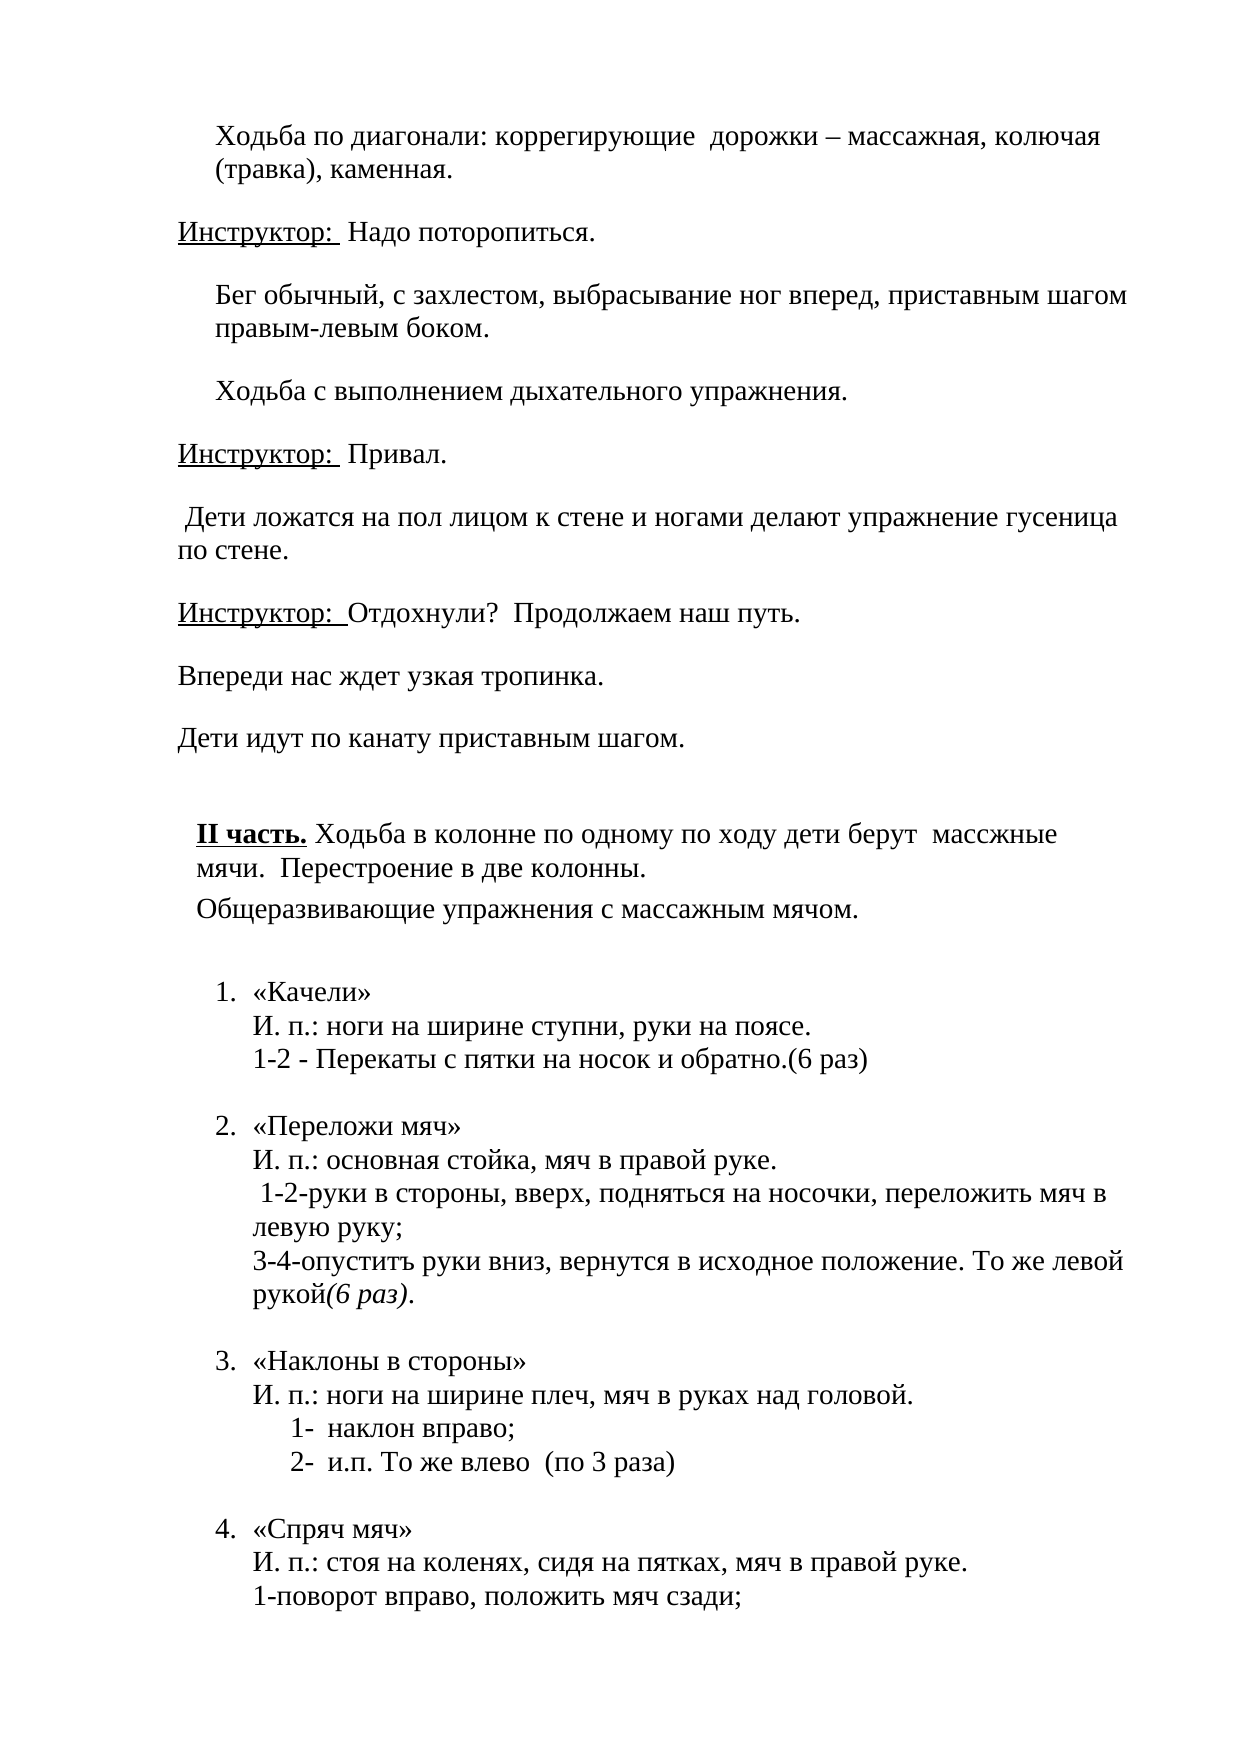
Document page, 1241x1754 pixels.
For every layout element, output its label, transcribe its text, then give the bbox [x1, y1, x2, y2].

text Ходьба с выполнением дыхательного упражнения. [215, 373, 1152, 407]
text Общеразвивающие упражнения с массажным мячом. [177, 892, 1152, 925]
text Ходьба по диагонали: коррегирующие дорожки – массажная, колючая (травка), каменная. [215, 118, 1152, 185]
list и.п. То же влево (по 3 раза) [290, 1444, 1152, 1477]
text Инструктор: Отдохнули? Продолжаем наш путь. [177, 595, 1152, 628]
text 1-2-руки в стороны, вверх, подняться на носочки, переложить мяч в левую руку; [252, 1176, 1152, 1243]
text Дети идут по канату приставным шагом. [177, 720, 1152, 754]
list наклон вправо; [290, 1410, 1152, 1444]
text Дети ложатся на пол лицом к стене и ногами делают упражнение гусеница по стене. [177, 499, 1152, 566]
text И. п.: ноги на ширине плеч, мяч в руках над головой. [252, 1377, 1152, 1410]
text Инструктор: Привал. [177, 436, 1152, 469]
text 1-2 - Перекаты с пятки на носок и обратно.(6 раз) [252, 1041, 1152, 1075]
text Впереди нас ждет узкая тропинка. [177, 658, 1152, 691]
text II часть. Ходьба в колонне по одному по ходу дети берут массжные мячи. Перестроение в две колонны. [196, 817, 1133, 884]
text И. п.: ноги на ширине ступни, руки на поясе. [252, 1008, 1152, 1041]
list «Спряч мяч» [215, 1511, 1152, 1544]
list «Наклоны в стороны» [215, 1343, 1152, 1377]
text 1-поворот вправо, положить мяч сзади; [252, 1578, 1152, 1612]
text 3-4-опуститъ руки вниз, вернутся в исходное положение. То же левой рукой(6 раз). [252, 1243, 1152, 1310]
text И. п.: стоя на коленях, сидя на пятках, мяч в правой руке. [252, 1544, 1152, 1578]
list «Переложи мяч» [215, 1108, 1152, 1142]
text Инструктор: Надо поторопиться. [177, 214, 1152, 248]
list «Качели» [215, 974, 1152, 1008]
text И. п.: основная стойка, мяч в правой руке. [252, 1142, 1152, 1176]
text Бег обычный, с захлестом, выбрасывание ног вперед, приставным шагом правым-левым боком. [215, 277, 1152, 344]
